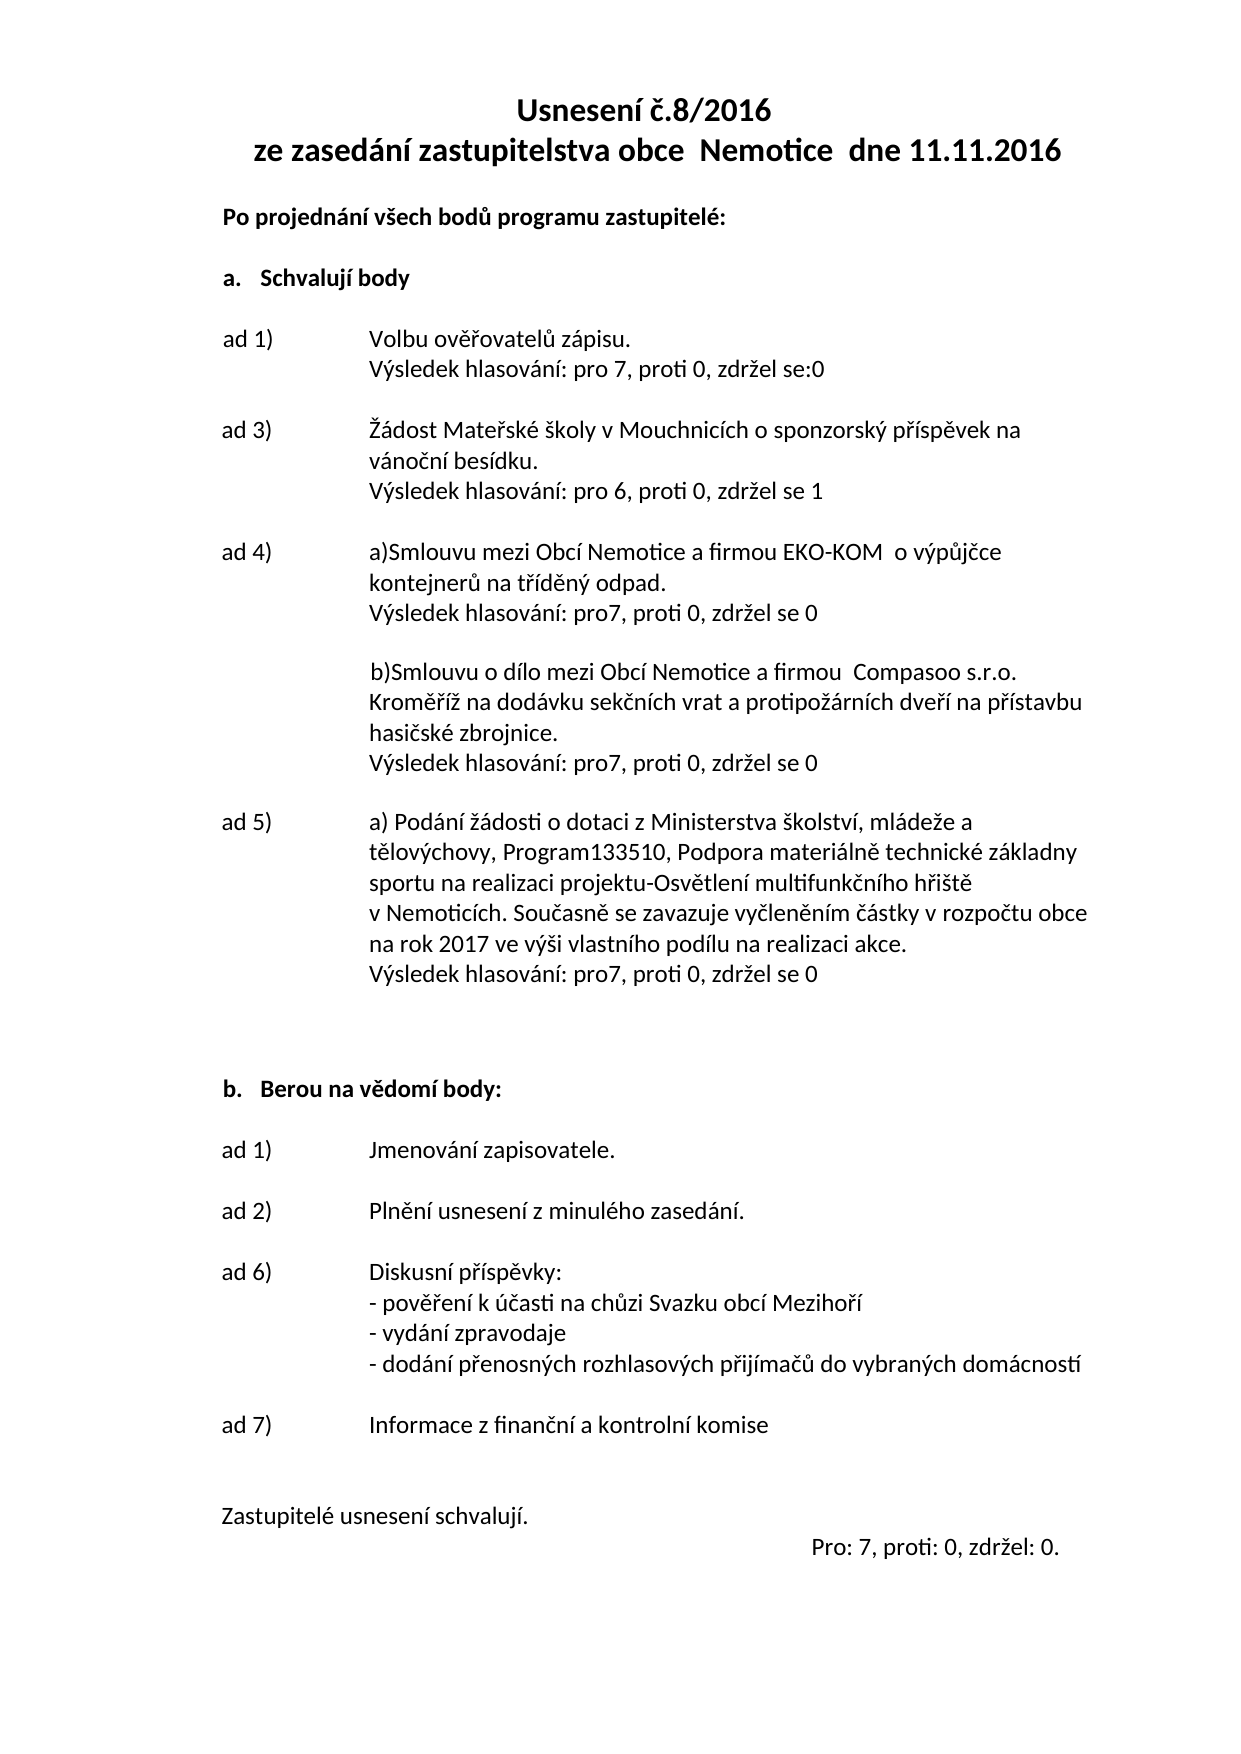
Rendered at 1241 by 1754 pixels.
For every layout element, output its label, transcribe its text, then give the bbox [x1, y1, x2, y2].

text ad 6) Diskusní příspěvky: [148, 1256, 1093, 1287]
text Pro: 7, proti: 0, zdržel: 0. [148, 1531, 1093, 1562]
text ad 3) Žádost Mateřské školy v Mouchnicích o sponzorský příspěvek na vánoční besídku. [221, 414, 1093, 475]
text ad 7) Informace z finanční a kontrolní komise [148, 1409, 1093, 1439]
list Schvalují body [223, 262, 1093, 292]
text ad 5) a) Podání žádosti o dotaci z Ministerstva školství, mládeže a tělovýchovy, Program133510, Podpora materiálně technické základny sportu na realizaci projektu-Osvětlení multifunkčního hřiště v Nemoticích. Současně se zavazuje vyčleněním částky v rozpočtu obce na rok 2017 ve výši vlastního podílu na realizaci akce. [221, 806, 1093, 959]
text ad 1) Jmenování zapisovatele. [148, 1134, 1093, 1165]
text Výsledek hlasování: pro 7, proti 0, zdržel se:0 [260, 353, 1093, 384]
text - vydání zpravodaje [148, 1317, 1093, 1348]
text Po projednání všech bodů programu zastupitelé: [223, 201, 1093, 231]
text - dodání přenosných rozhlasových přijímačů do vybraných domácností [148, 1348, 1093, 1378]
text Výsledek hlasování: pro 6, proti 0, zdržel se 1 [148, 475, 1093, 506]
text b)Smlouvu o dílo mezi Obcí Nemotice a firmou Compasoo s.r.o. Kroměříž na dodávku sekčních vrat a protipožárních dveří na přístavbu hasičské zbrojnice. [369, 656, 1093, 747]
text ad 2) Plnění usnesení z minulého zasedání. [148, 1195, 1093, 1226]
text Výsledek hlasování: pro7, proti 0, zdržel se 0 [148, 747, 1093, 778]
text Výsledek hlasování: pro7, proti 0, zdržel se 0 [221, 959, 1093, 989]
text - pověření k účasti na chůzi Svazku obcí Mezihoří [148, 1287, 1093, 1317]
text Výsledek hlasování: pro7, proti 0, zdržel se 0 [148, 597, 1093, 628]
text Usnesení č.8/2016 [443, 89, 1093, 129]
text ad 4) a)Smlouvu mezi Obcí Nemotice a firmou EKO-KOM o výpůjčce kontejnerů na tříděný odpad. [221, 536, 1093, 597]
list Berou na vědomí body: [223, 1073, 1093, 1104]
text Zastupitelé usnesení schvalují. [148, 1501, 1093, 1531]
text ze zasedání zastupitelstva obce Nemotice dne 11.11.2016 [223, 129, 1093, 170]
text ad 1) Volbu ověřovatelů zápisu. [223, 323, 1093, 353]
